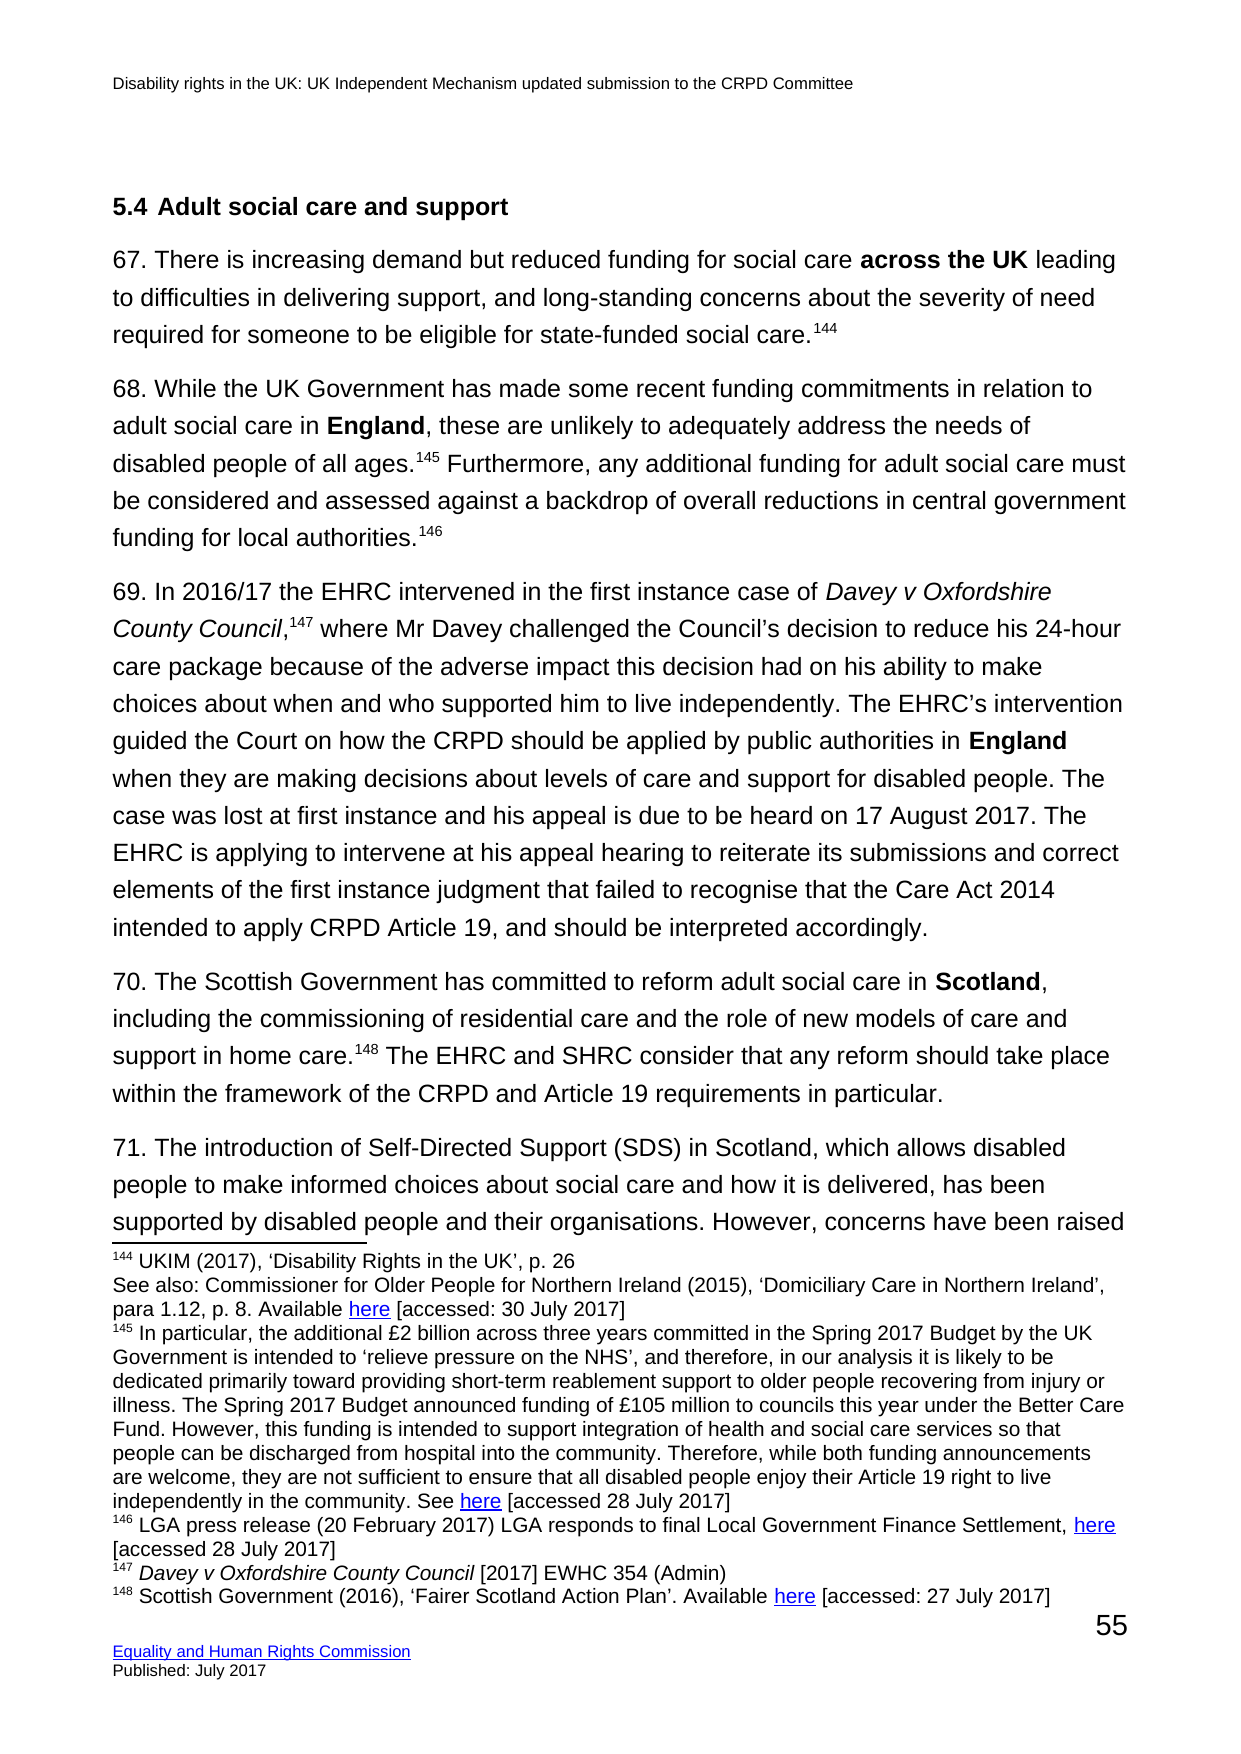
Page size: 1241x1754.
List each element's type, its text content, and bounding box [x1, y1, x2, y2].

list In 2016/17 the EHRC intervened in the first instance case of Davey v Oxfordshire County Council, where Mr Davey challenged the Council’s decision to reduce his 24-hour care package because of the adverse impact this decision had on his ability to make choices about when and who supported him to live independently. The EHRC’s intervention guided the Court on how the CRPD should be applied by public authorities in England when they are making decisions about levels of care and support for disabled people. The case was lost at first instance and his appeal is due to be heard on 17 August 2017. The EHRC is applying to intervene at his appeal hearing to reiterate its submissions and correct elements of the first instance judgment that failed to recognise that the Care Act 2014 intended to apply CRPD Article 19, and should be interpreted accordingly. [112, 577, 1128, 941]
list While the UK Government has made some recent funding commitments in relation to adult social care in England, these are unlikely to adequately address the needs of disabled people of all ages. Furthermore, any additional funding for adult social care must be considered and assessed against a backdrop of overall reductions in central government funding for local authorities. [112, 374, 1128, 552]
title Adult social care and support [112, 191, 1128, 220]
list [112, 1132, 1128, 1236]
list There is increasing demand but reduced funding for social care across the UK leading to difficulties in delivering support, and long-standing concerns about the severity of need required for someone to be eligible for state-funded social care. [112, 245, 1128, 349]
list The Scottish Government has committed to reform adult social care in Scotland, including the commissioning of residential care and the role of new models of care and support in home care. The EHRC and SHRC consider that any reform should take place within the framework of the CRPD and Article 19 requirements in particular. [112, 967, 1128, 1107]
